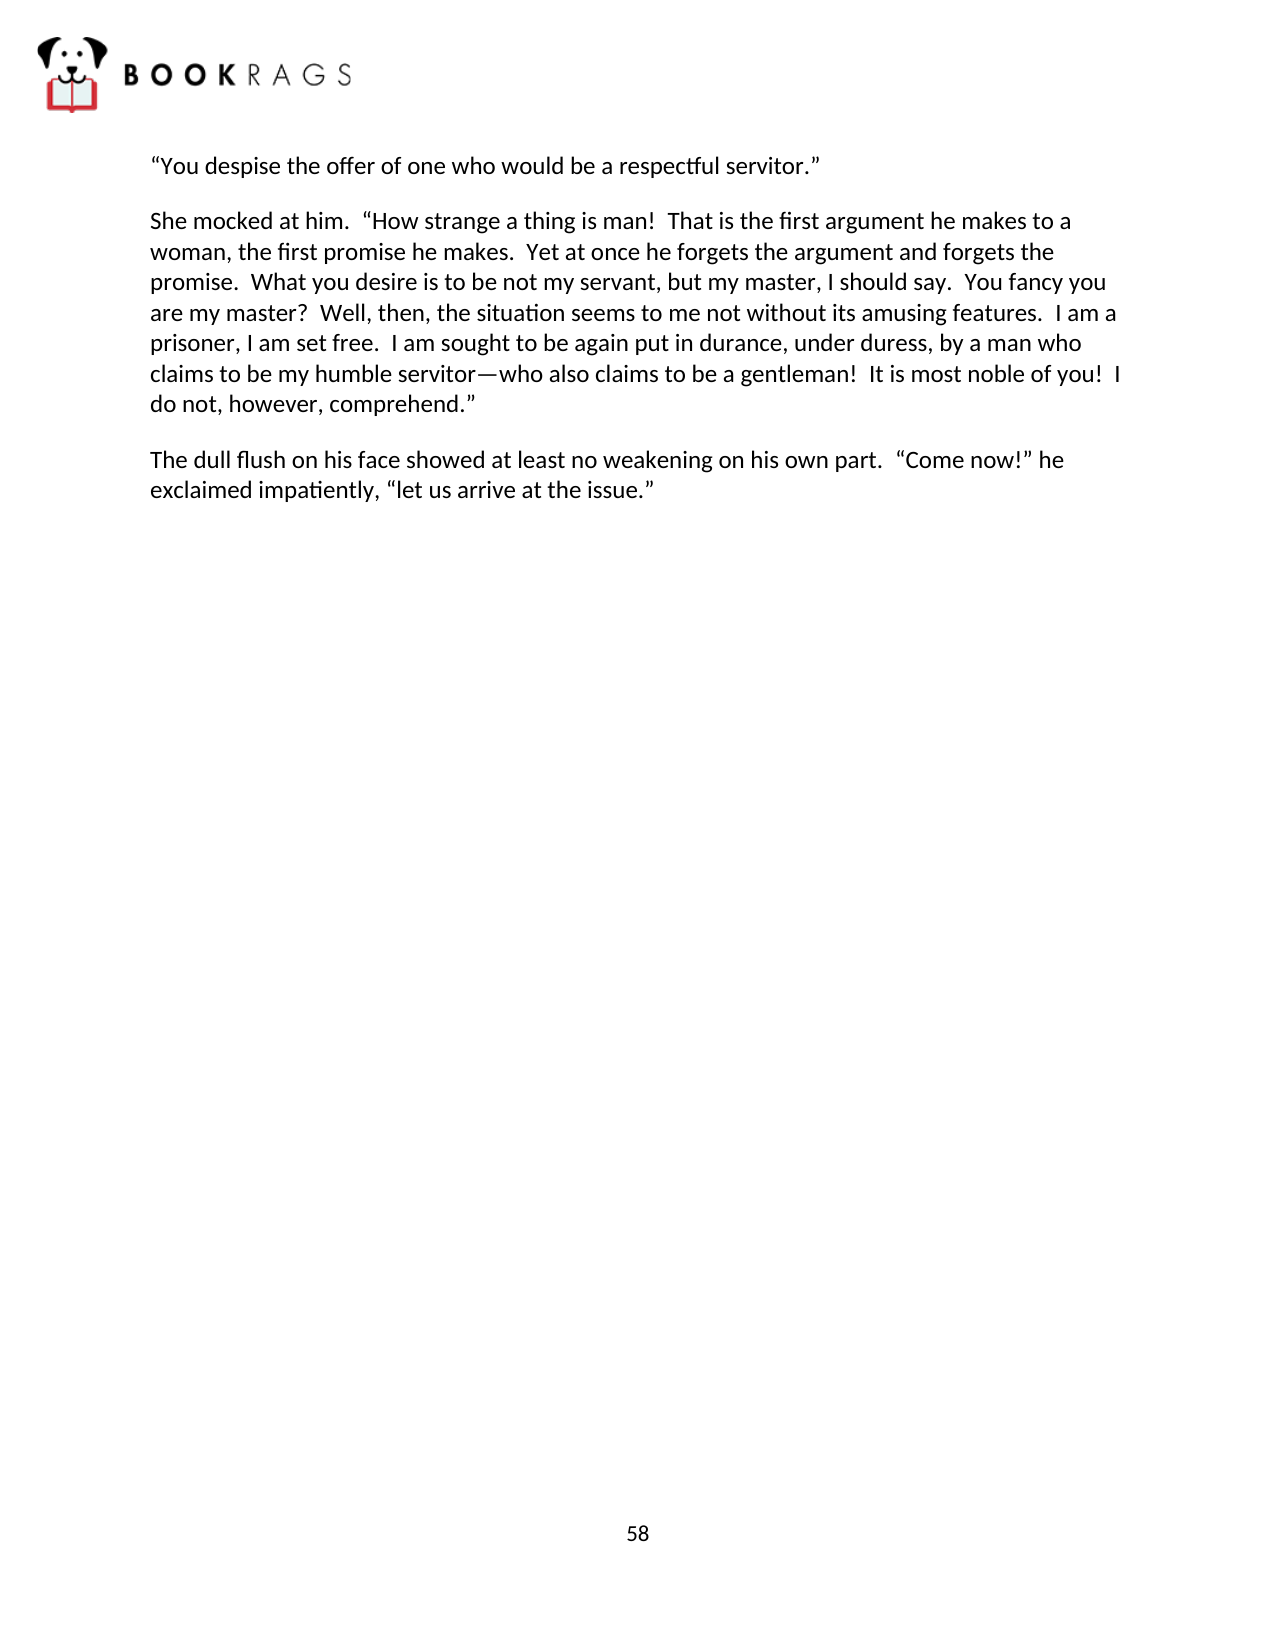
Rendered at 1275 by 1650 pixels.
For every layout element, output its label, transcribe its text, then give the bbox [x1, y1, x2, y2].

text She mocked at him. “How strange a thing is man! That is the first argument he makes to a woman, the first promise he makes. Yet at once he forgets the argument and forgets the promise. What you desire is to be not my servant, but my master, I should say. You fancy you are my master? Well, then, the situation seems to me not without its amusing features. I am a prisoner, I am set free. I am sought to be again put in durance, under duress, by a man who claims to be my humble servitor—­who also claims to be a gentleman! It is most noble of you! I do not, however, comprehend.” [150, 206, 1125, 419]
picture [37, 37, 351, 113]
text “You despise the offer of one who would be a respectful servitor.” [150, 150, 1125, 181]
text The dull flush on his face showed at least no weakening on his own part. “Come now!” he exclaimed impatiently, “let us arrive at the issue.” [150, 444, 1125, 505]
